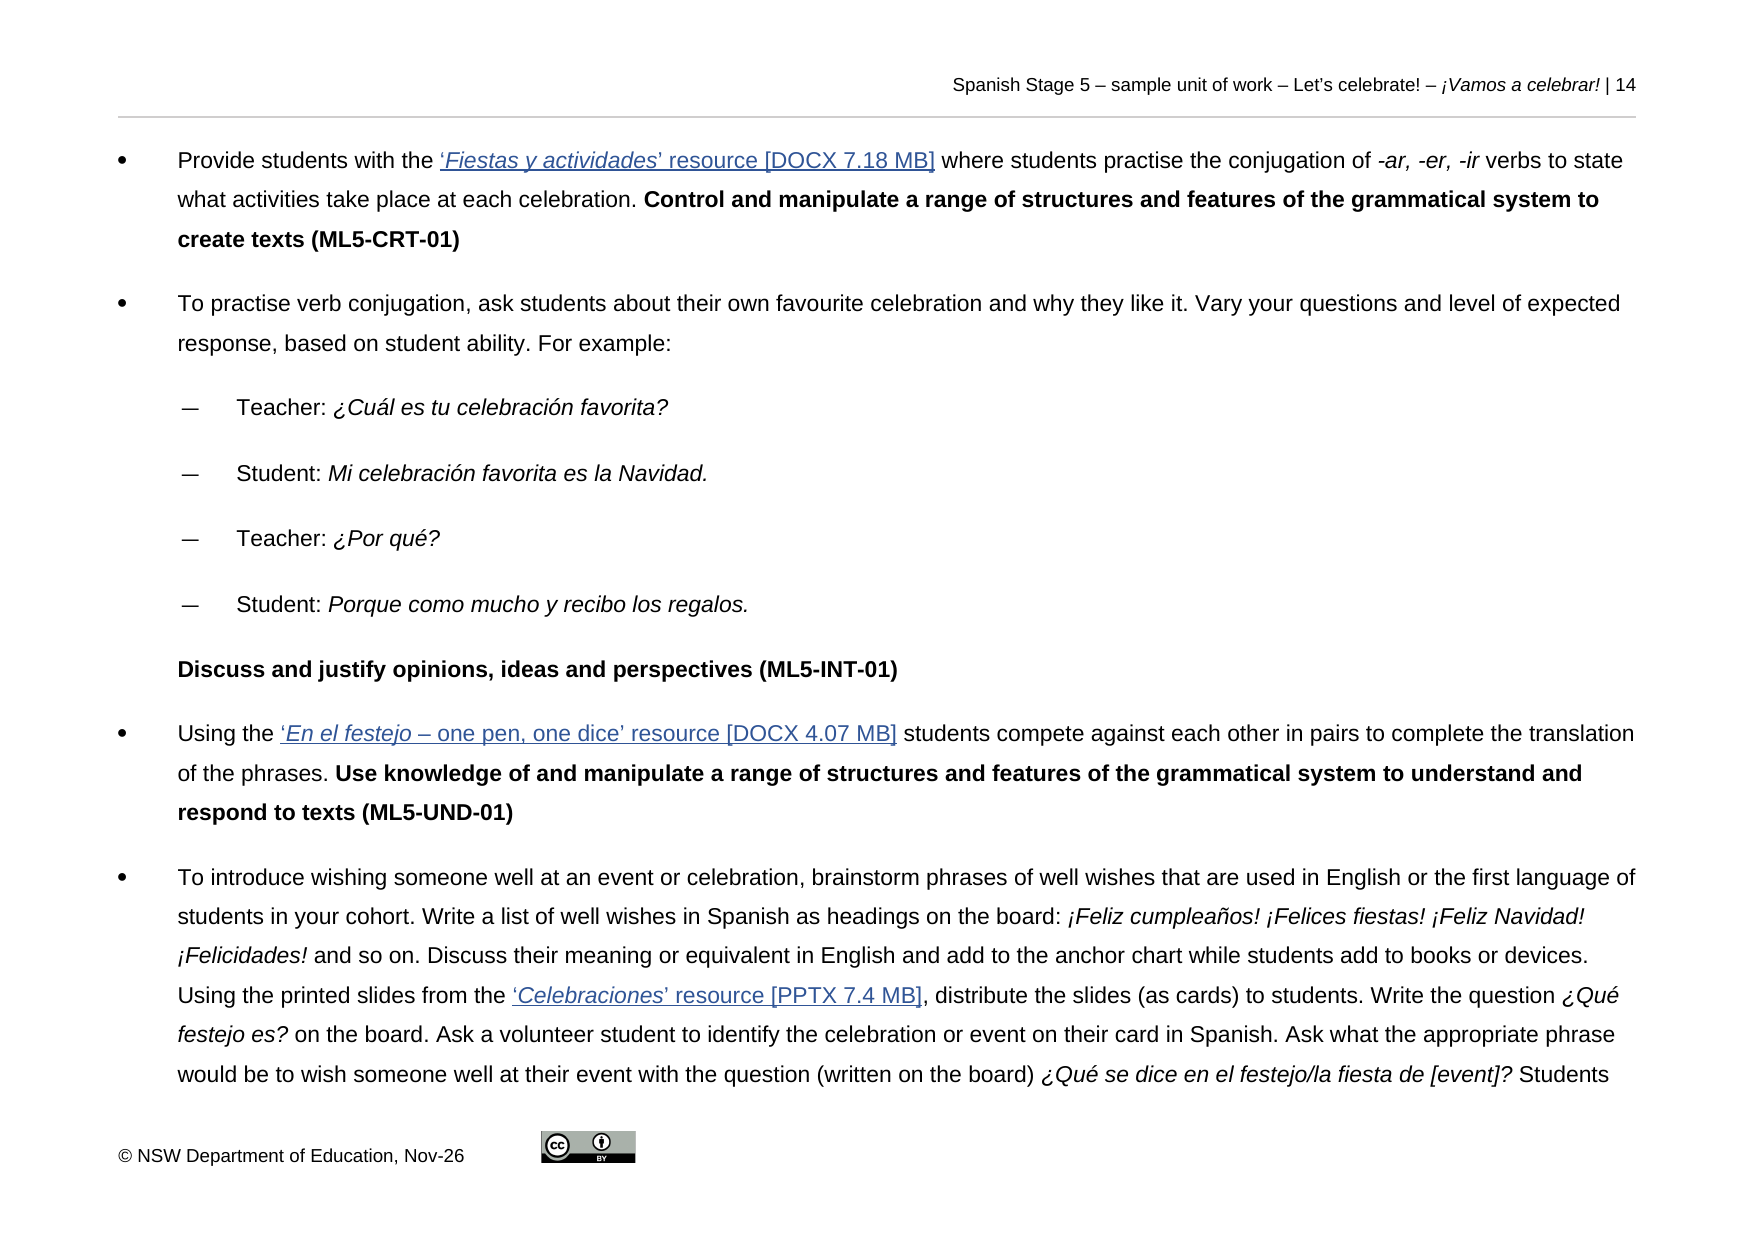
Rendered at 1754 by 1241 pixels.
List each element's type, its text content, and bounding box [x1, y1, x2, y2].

list Discuss and justify opinions, ideas and perspectives (ML5-INT-01) [177, 656, 1636, 682]
picture [541, 1131, 636, 1163]
list Teacher: ¿Cuál es tu celebración favorita? [177, 394, 1636, 421]
list Using the ‘En el festejo – one pen, one dice’ resource [DOCX 4.07 MB] students compete against each other in pairs to complete the translation of the phrases. Use knowledge of and manipulate a range of structures and features of the grammatical system to understand and respond to texts (ML5-UND-01) [118, 720, 1636, 825]
list Student: Porque como mucho y recibo los regalos. [177, 590, 1636, 617]
list To practise verb conjugation, ask students about their own favourite celebration and why they like it. Vary your questions and level of expected response, based on student ability. For example: [118, 290, 1636, 356]
list Student: Mi celebración favorita es la Navidad. [177, 459, 1636, 486]
list Teacher: ¿Por qué? [177, 525, 1636, 552]
list Provide students with the ‘Fiestas y actividades’ resource [DOCX 7.18 MB] where students practise the conjugation of -ar, -er, -ir verbs to state what activities take place at each celebration. Control and manipulate a range of structures and features of the grammatical system to create texts (ML5-CRT-01) [118, 147, 1636, 252]
